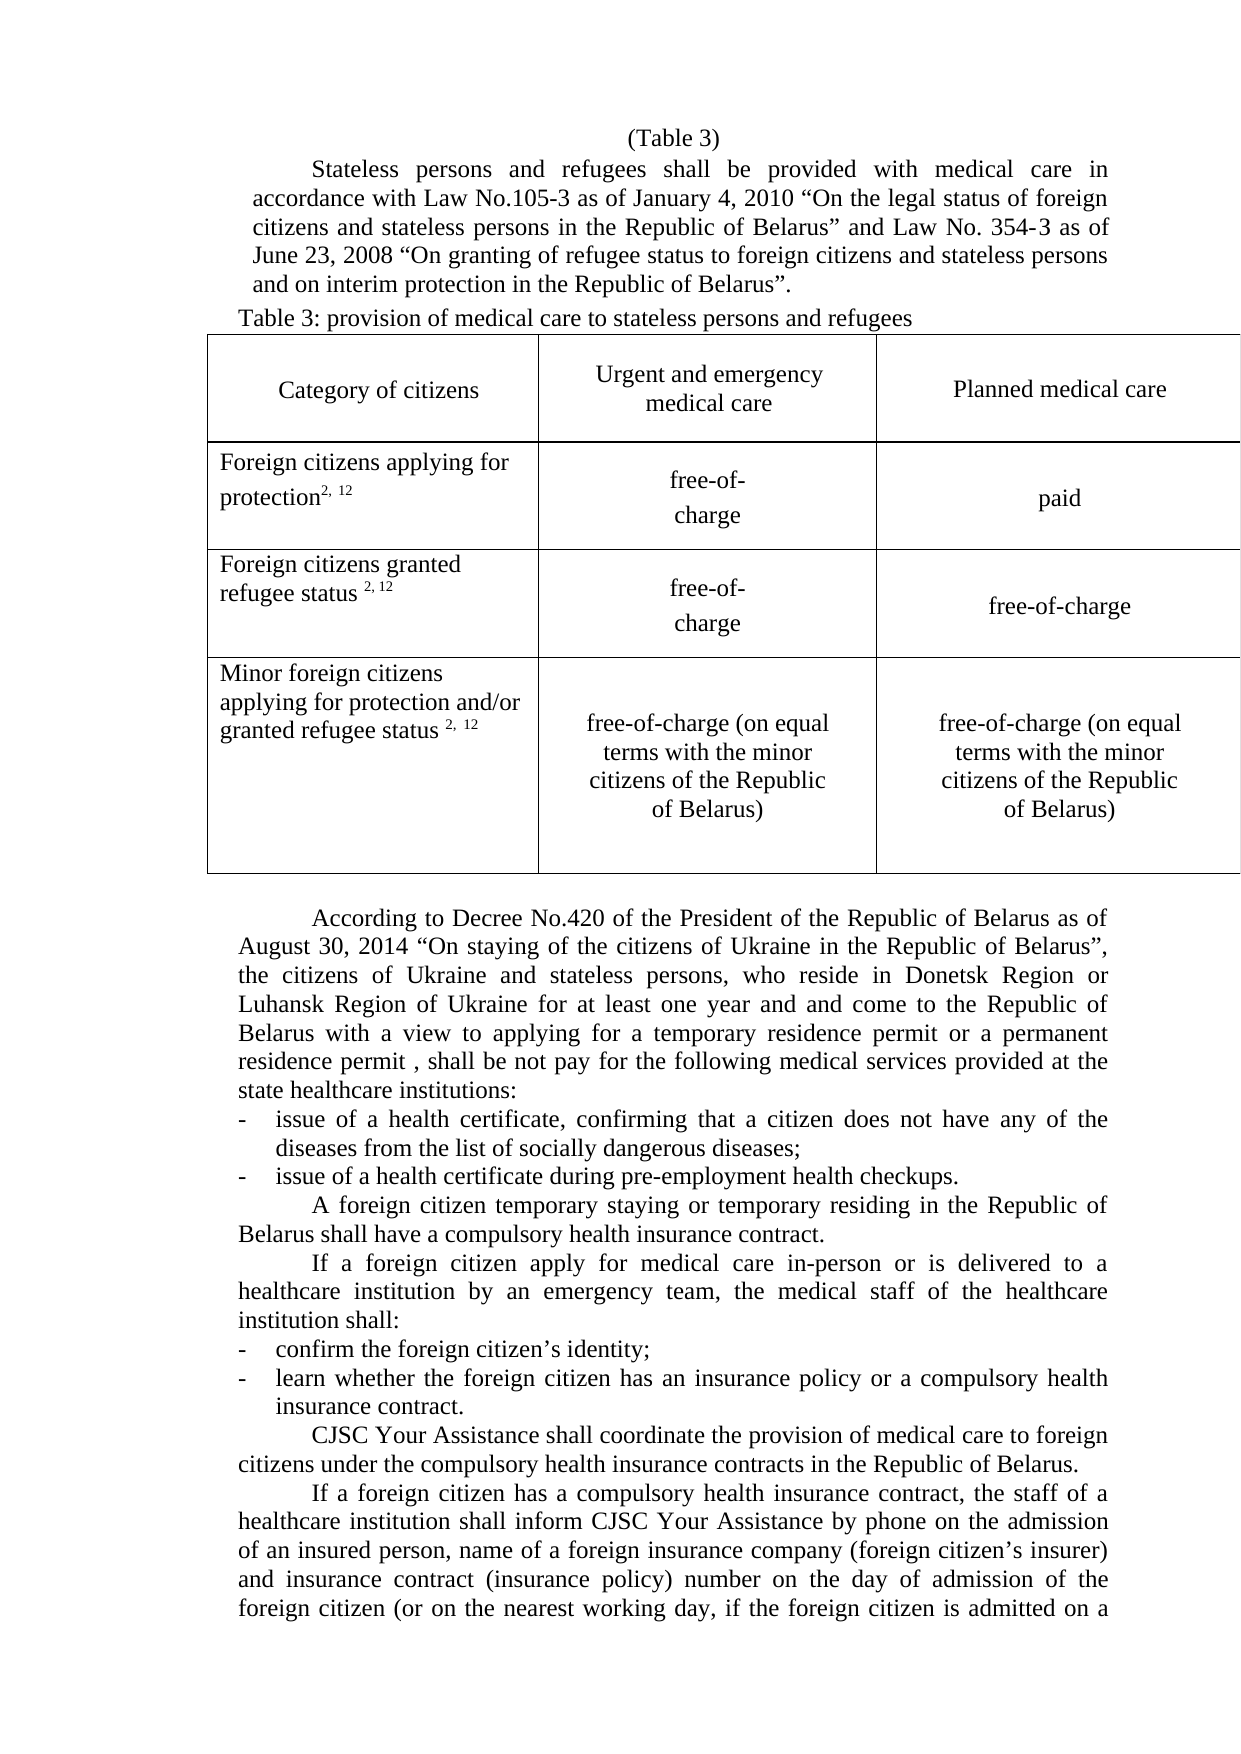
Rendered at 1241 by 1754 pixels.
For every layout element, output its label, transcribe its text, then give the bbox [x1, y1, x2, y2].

list learn whether the foreign citizen has an insurance policy or a compulsory health insurance contract. [238, 1363, 1109, 1420]
list confirm the foreign citizen’s identity; [238, 1334, 1109, 1363]
table_cell Foreign citizens applying for protection2, 12 [208, 443, 538, 549]
text CJSC Your Assistance shall coordinate the provision of medical care to foreign citizens under the compulsory health insurance contracts in the Republic of Belarus. [238, 1420, 1109, 1478]
text If a foreign citizen apply for medical care in-person or is delivered to a healthcare institution by an emergency team, the medical staff of the healthcare institution shall: [238, 1248, 1109, 1334]
list issue of a health certificate, confirming that a citizen does not have any of the diseases from the list of socially dangerous diseases; [238, 1104, 1109, 1161]
text According to Decree No.420 of the President of the Republic of Belarus as of August 30, 2014 “On staying of the citizens of Ukraine in the Republic of Belarus”, the citizens of Ukraine and stateless persons, who reside in Donetsk Region or Luhansk Region of Ukraine for at least one year and and come to the Republic of Belarus with a view to applying for a temporary residence permit or a permanent residence permit , shall be not pay for the following medical services provided at the state healthcare institutions: [238, 903, 1109, 1104]
text A foreign citizen temporary staying or temporary residing in the Republic of Belarus shall have a compulsory health insurance contract. [238, 1190, 1109, 1248]
text Table 3: provision of medical care to stateless persons and refugees [238, 298, 1152, 334]
table_header Urgent and emergency medical care [539, 335, 876, 441]
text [238, 1478, 1110, 1621]
text Stateless persons and refugees shall be provided with medical care in accordance with Law No.105-3 as of January 4, 2010 “On the legal status of foreign citizens and stateless persons in the Republic of Belarus” and Law No. 354-З as of June 23, 2008 “On granting of refugee status to foreign citizens and stateless persons and on interim protection in the Republic of Belarus”. [252, 154, 1109, 298]
list issue of a health certificate during pre-employment health checkups. [238, 1161, 1109, 1190]
table_cell free-of-charge (on equal terms with the minor citizens of the Republic of Belarus) [877, 658, 1240, 873]
table_cell free-of-charge [877, 550, 1240, 657]
text (Table 3) [393, 118, 954, 154]
table_cell Foreign citizens granted refugee status 2, 12 [208, 550, 538, 657]
table_cell free-of-charge [539, 443, 876, 549]
table_cell paid [877, 443, 1240, 549]
table_header Category of citizens [208, 335, 538, 441]
table_cell free-of-charge (on equal terms with the minor citizens of the Republic of Belarus) [539, 658, 876, 873]
table_header Planned medical care [877, 335, 1240, 441]
table_cell free-of-charge [539, 550, 876, 657]
table_cell Minor foreign citizens applying for protection and/or granted refugee status 2, 12 [208, 658, 538, 873]
